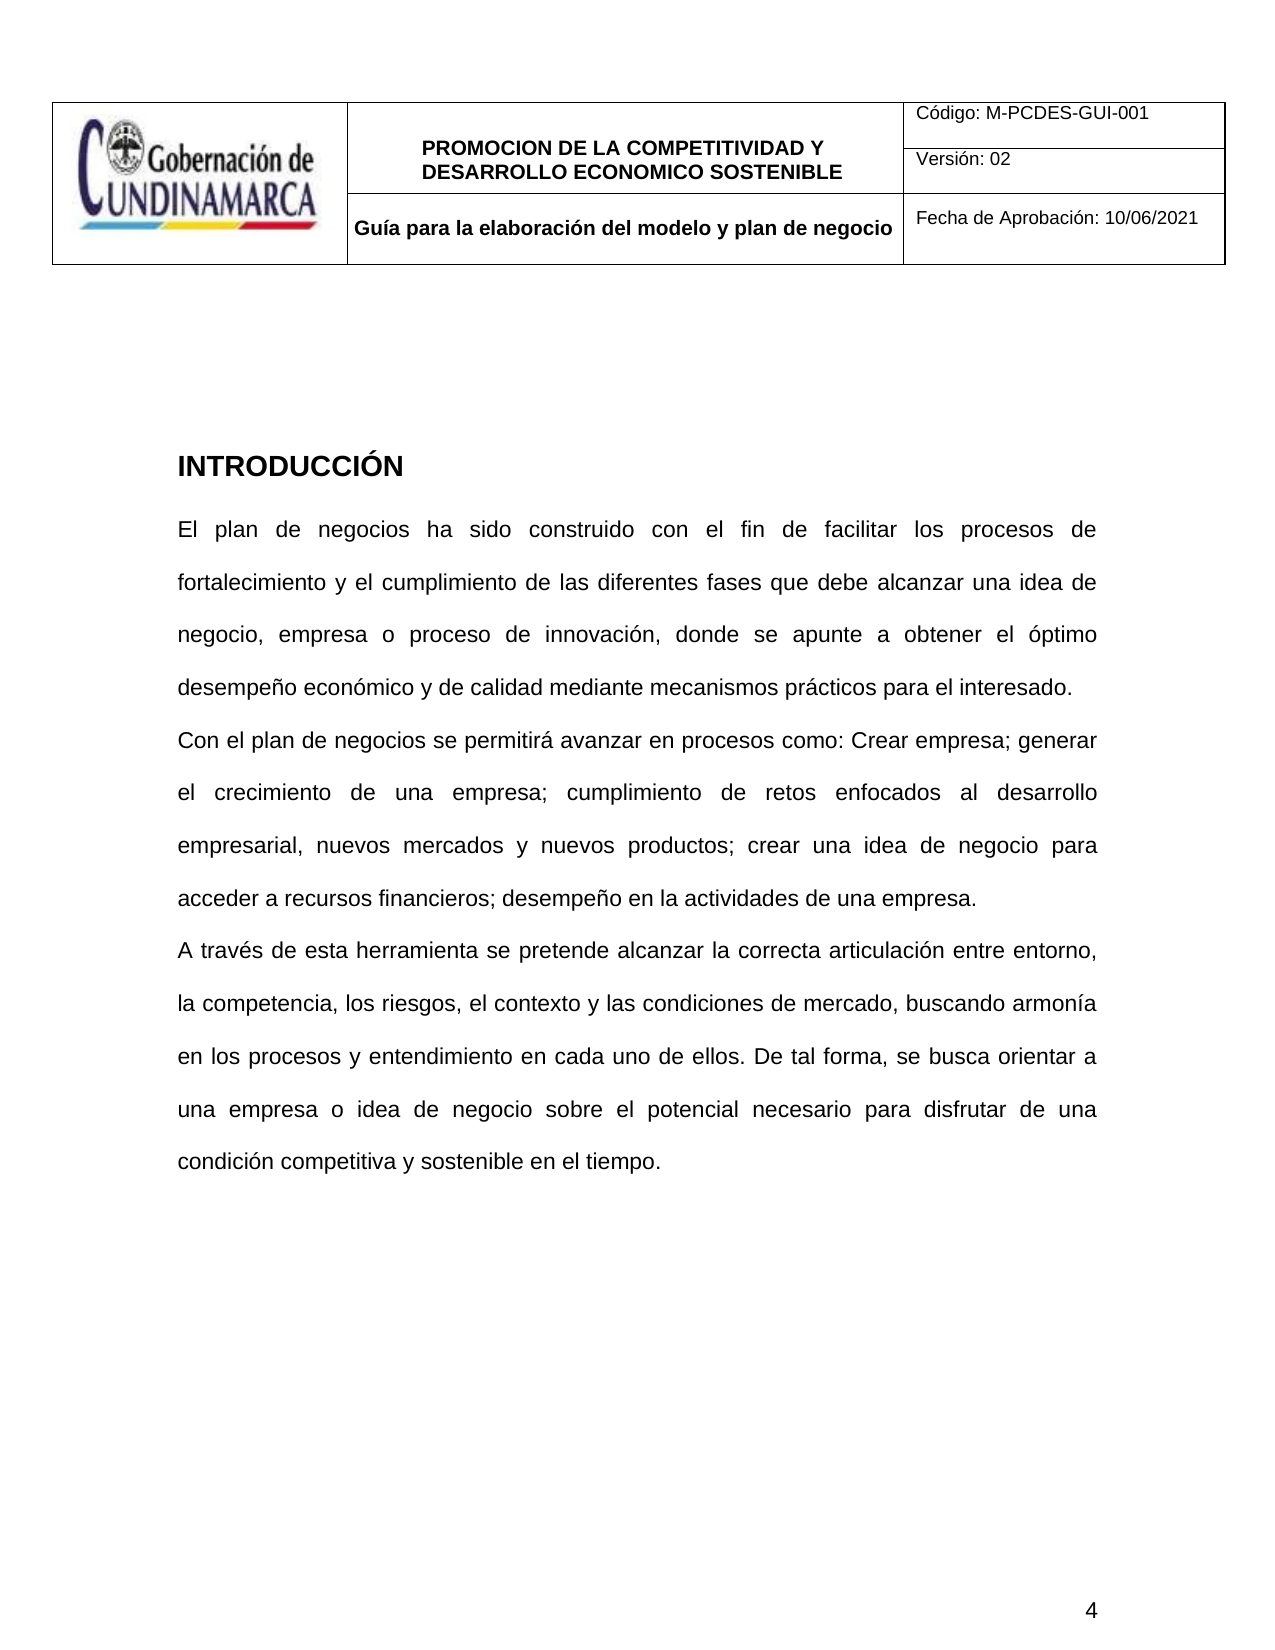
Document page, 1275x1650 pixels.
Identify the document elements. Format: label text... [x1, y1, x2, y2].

text A través de esta herramienta se pretende alcanzar la correcta articulación entre entorno, la competencia, los riesgos, el contexto y las condiciones de mercado, buscando armonía en los procesos y entendimiento en cada uno de ellos. De tal forma, se busca orientar a una empresa o idea de negocio sobre el potencial necesario para disfrutar de una condición competitiva y sostenible en el tiempo. [177, 937, 1098, 1174]
subtitle INTRODUCCIÓN [177, 449, 1092, 482]
text Con el plan de negocios se permitirá avanzar en procesos como: Crear empresa; generar el crecimiento de una empresa; cumplimiento de retos enfocados al desarrollo empresarial, nuevos mercados y nuevos productos; crear una idea de negocio para acceder a recursos financieros; desempeño en la actividades de una empresa. [177, 727, 1098, 911]
picture [71, 103, 323, 241]
text El plan de negocios ha sido construido con el fin de facilitar los procesos de fortalecimiento y el cumplimiento de las diferentes fases que debe alcanzar una idea de negocio, empresa o proceso de innovación, donde se apunte a obtener el óptimo desempeño económico y de calidad mediante mecanismos prácticos para el interesado. [177, 516, 1098, 700]
